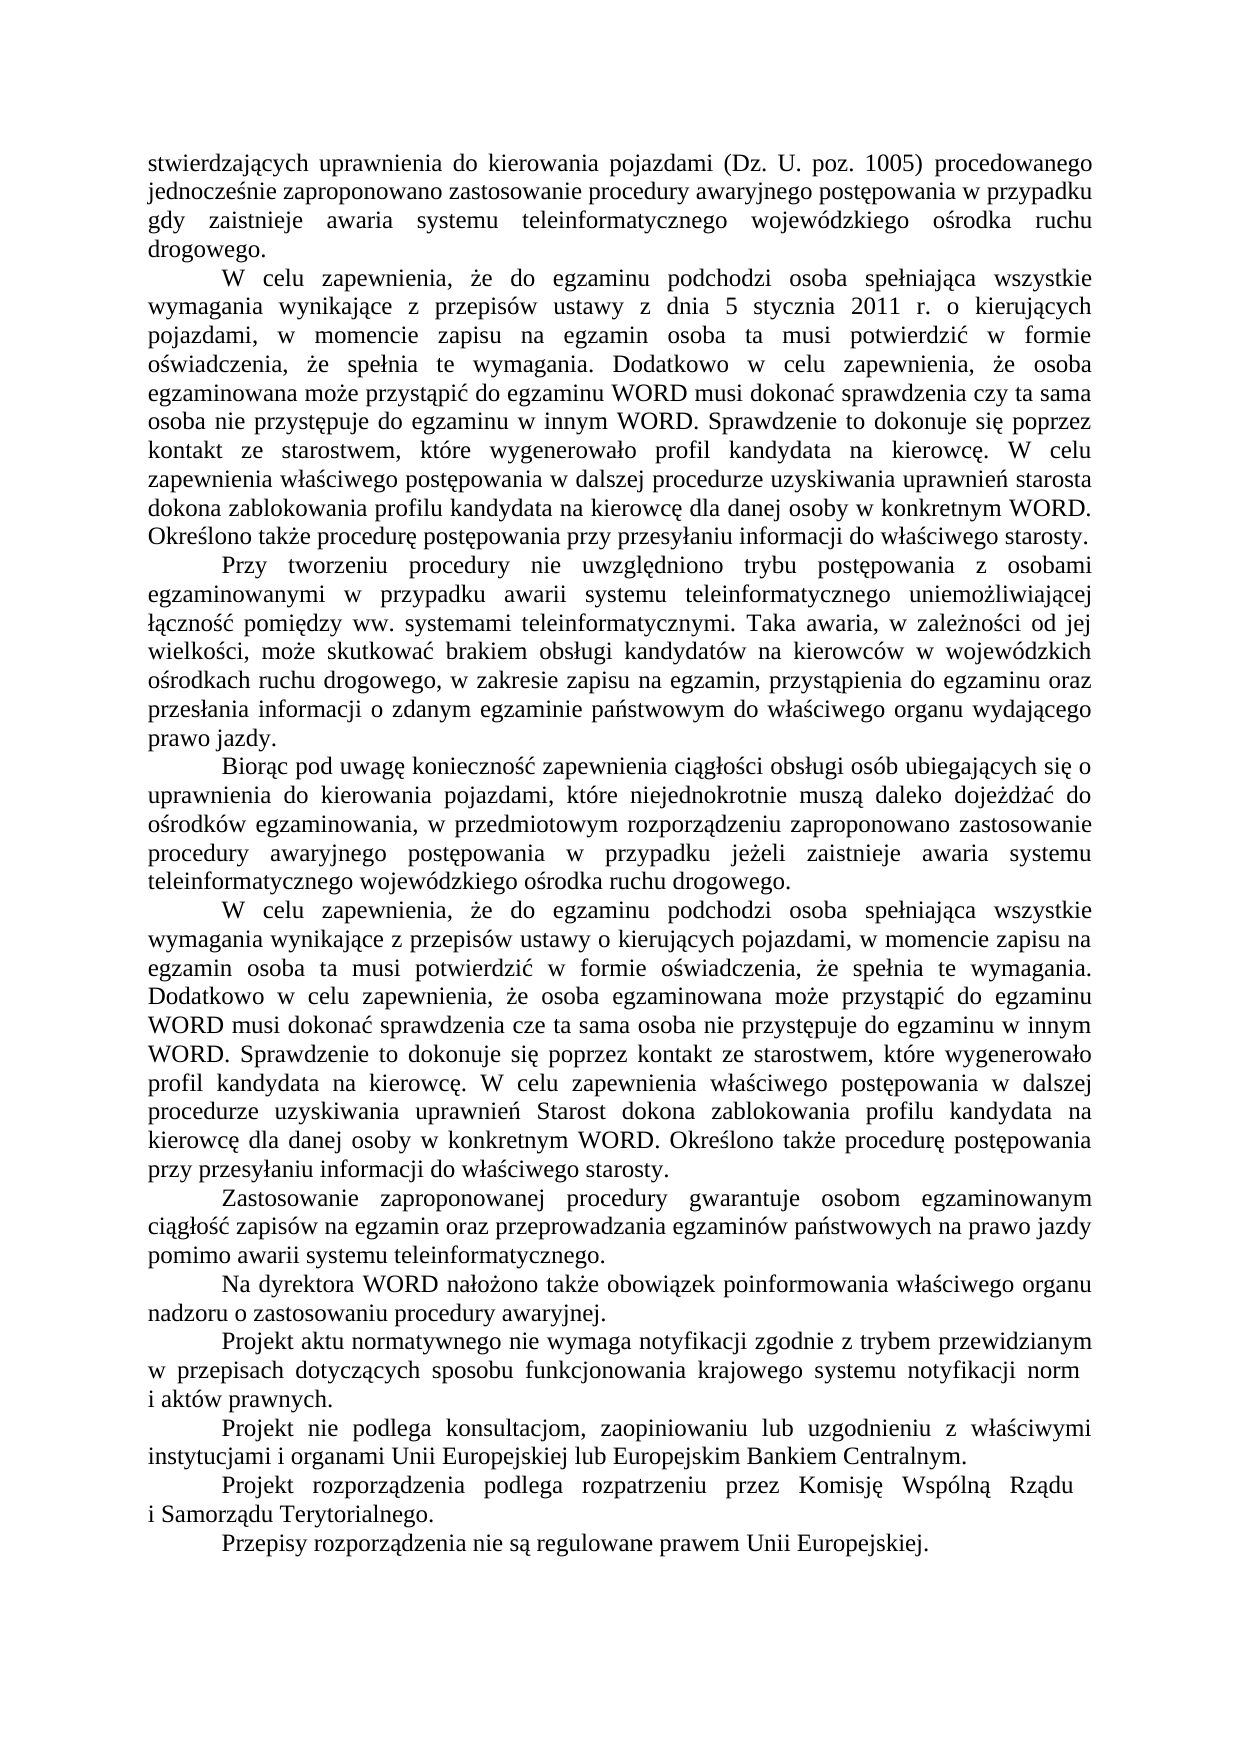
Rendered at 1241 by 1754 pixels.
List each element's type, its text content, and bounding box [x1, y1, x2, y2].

text Na dyrektora WORD nałożono także obowiązek poinformowania właściwego organu nadzoru o zastosowaniu procedury awaryjnej. [148, 1269, 1093, 1326]
text W celu zapewnienia, że do egzaminu podchodzi osoba spełniająca wszystkie wymagania wynikające z przepisów ustawy o kierujących pojazdami, w momencie zapisu na egzamin osoba ta musi potwierdzić w formie oświadczenia, że spełnia te wymagania. Dodatkowo w celu zapewnienia, że osoba egzaminowana może przystąpić do egzaminu WORD musi dokonać sprawdzenia cze ta sama osoba nie przystępuje do egzaminu w innym WORD. Sprawdzenie to dokonuje się poprzez kontakt ze starostwem, które wygenerowało profil kandydata na kierowcę. W celu zapewnienia właściwego postępowania w dalszej procedurze uzyskiwania uprawnień Starost dokona zablokowania profilu kandydata na kierowcę dla danej osoby w konkretnym WORD. Określono także procedurę postępowania przy przesyłaniu informacji do właściwego starosty. [148, 895, 1093, 1183]
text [148, 148, 1093, 263]
text Biorąc pod uwagę konieczność zapewnienia ciągłości obsługi osób ubiegających się o uprawnienia do kierowania pojazdami, które niejednokrotnie muszą daleko dojeżdżać do ośrodków egzaminowania, w przedmiotowym rozporządzeniu zaproponowano zastosowanie procedury awaryjnego postępowania w przypadku jeżeli zaistnieje awaria systemu teleinformatycznego wojewódzkiego ośrodka ruchu drogowego. [148, 751, 1093, 895]
text Projekt rozporządzenia podlega rozpatrzeniu przez Komisję Wspólną Rządu i Samorządu Terytorialnego. [148, 1470, 1093, 1528]
text Zastosowanie zaproponowanej procedury gwarantuje osobom egzaminowanym ciągłość zapisów na egzamin oraz przeprowadzania egzaminów państwowych na prawo jazdy pomimo awarii systemu teleinformatycznego. [148, 1183, 1093, 1269]
text Projekt aktu normatywnego nie wymaga notyfikacji zgodnie z trybem przewidzianym w przepisach dotyczących sposobu funkcjonowania krajowego systemu notyfikacji norm i aktów prawnych. [148, 1326, 1093, 1413]
text Przepisy rozporządzenia nie są regulowane prawem Unii Europejskiej. [148, 1528, 1093, 1556]
text Projekt nie podlega konsultacjom, zaopiniowaniu lub uzgodnieniu z właściwymi instytucjami i organami Unii Europejskiej lub Europejskim Bankiem Centralnym. [148, 1413, 1093, 1470]
text W celu zapewnienia, że do egzaminu podchodzi osoba spełniająca wszystkie wymagania wynikające z przepisów ustawy z dnia 5 stycznia 2011 r. o kierujących pojazdami, w momencie zapisu na egzamin osoba ta musi potwierdzić w formie oświadczenia, że spełnia te wymagania. Dodatkowo w celu zapewnienia, że osoba egzaminowana może przystąpić do egzaminu WORD musi dokonać sprawdzenia czy ta sama osoba nie przystępuje do egzaminu w innym WORD. Sprawdzenie to dokonuje się poprzez kontakt ze starostwem, które wygenerowało profil kandydata na kierowcę. W celu zapewnienia właściwego postępowania w dalszej procedurze uzyskiwania uprawnień starosta dokona zablokowania profilu kandydata na kierowcę dla danej osoby w konkretnym WORD. Określono także procedurę postępowania przy przesyłaniu informacji do właściwego starosty. [148, 263, 1093, 550]
text Przy tworzeniu procedury nie uwzględniono trybu postępowania z osobami egzaminowanymi w przypadku awarii systemu teleinformatycznego uniemożliwiającej łączność pomiędzy ww. systemami teleinformatycznymi. Taka awaria, w zależności od jej wielkości, może skutkować brakiem obsługi kandydatów na kierowców w wojewódzkich ośrodkach ruchu drogowego, w zakresie zapisu na egzamin, przystąpienia do egzaminu oraz przesłania informacji o zdanym egzaminie państwowym do właściwego organu wydającego prawo jazdy. [148, 550, 1093, 751]
